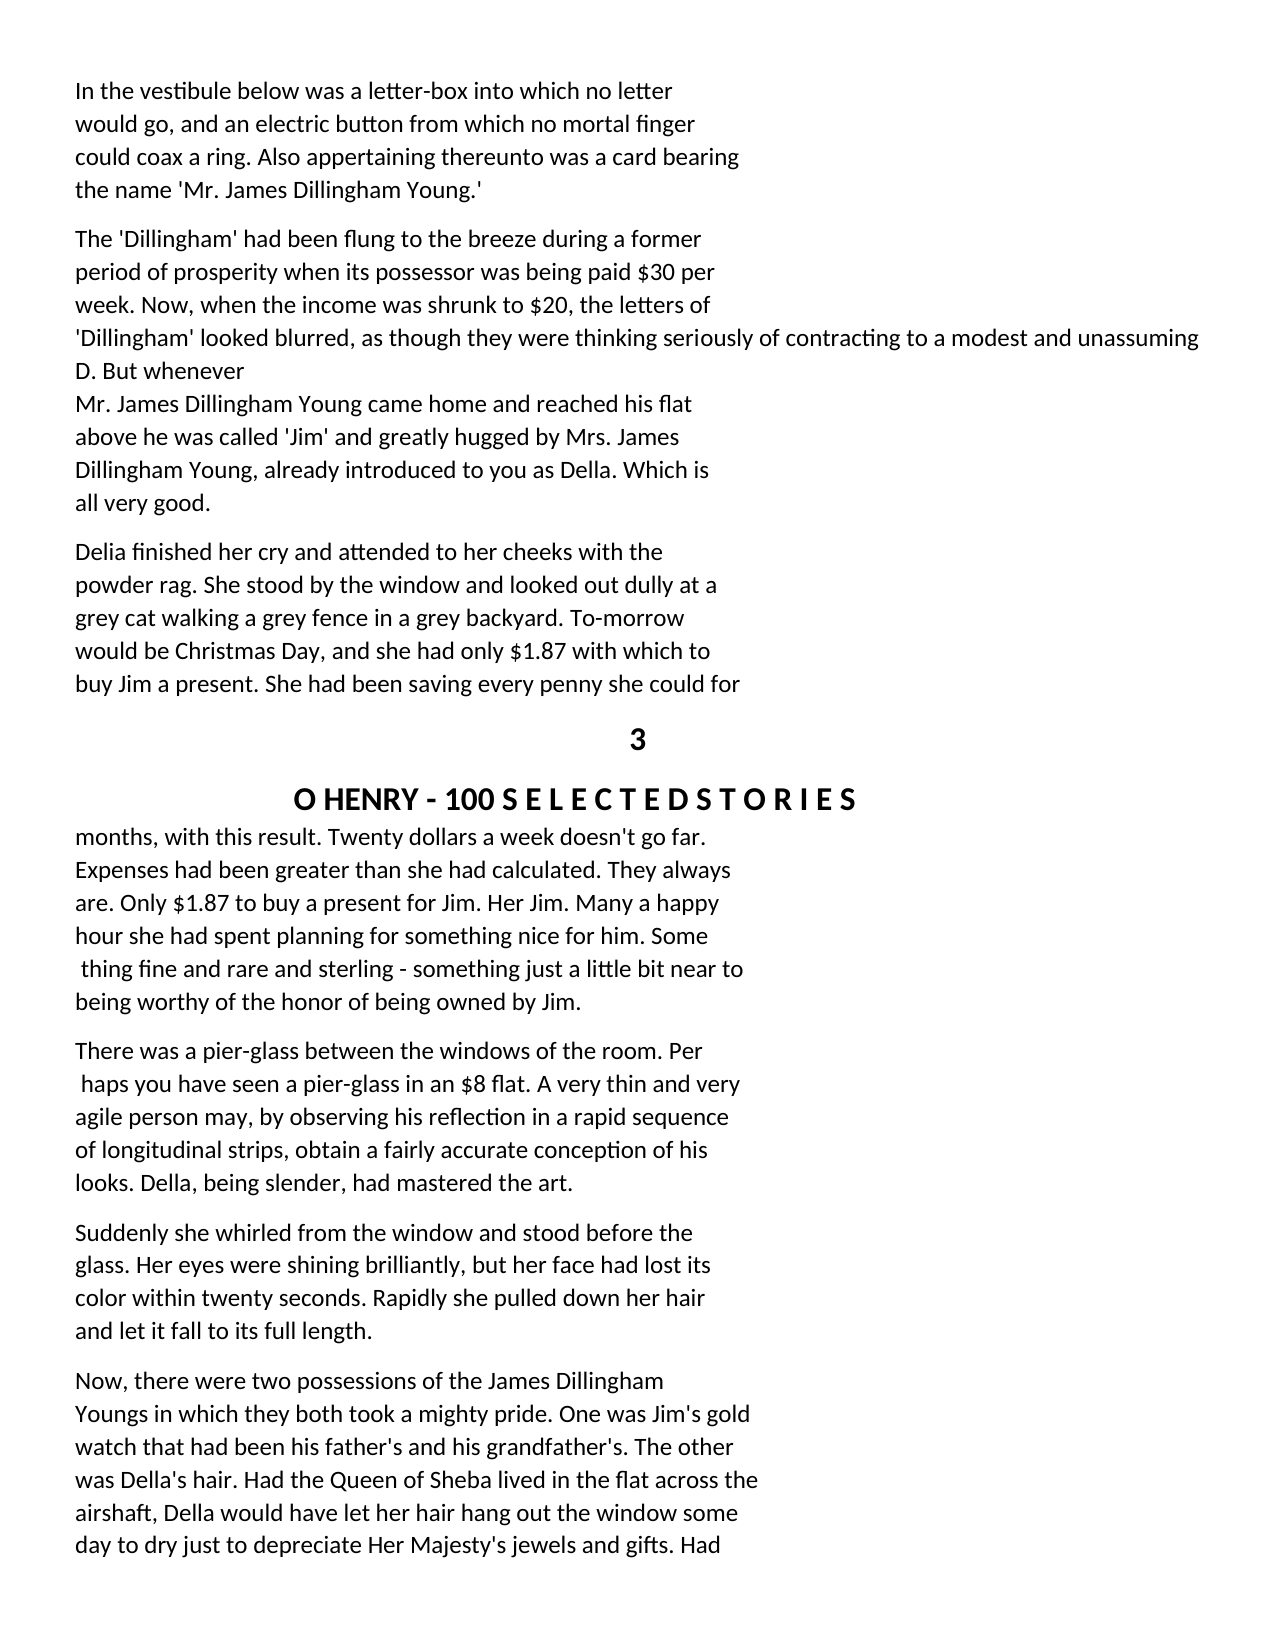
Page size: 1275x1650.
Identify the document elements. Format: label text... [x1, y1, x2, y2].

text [75, 1365, 1200, 1560]
text There was a pier-glass between the windows of the room. Per­ haps you have seen a pier-glass in an $8 flat. A very thin and very agile person may, by observing his reflection in a rapid sequence of longitudinal strips, obtain a fairly accurate conception of his looks. Della, being slender, had mastered the art. [75, 1035, 1200, 1198]
text Delia finished her cry and attended to her cheeks with the powder rag. She stood by the window and looked out dully at a grey cat walking a grey fence in a grey backyard. To-morrow would be Christmas Day, and she had only $1.87 with which to buy Jim a present. She had been saving every penny she could for [75, 536, 1200, 698]
text Suddenly she whirled from the window and stood before the glass. Her eyes were shining brilliantly, but her face had lost its color within twenty seconds. Rapidly she pulled down her hair and let it fall to its full length. [75, 1217, 1200, 1346]
text 3 [75, 717, 1200, 758]
text O HENRY - 100 S E L E C T E D S T O R I E S months, with this result. Twenty dollars a week doesn't go far. Expenses had been greater than she had calculated. They always are. Only $1.87 to buy a present for Jim. Her Jim. Many a happy hour she had spent planning for something nice for him. Some­ thing fine and rare and sterling - something just a little bit near to being worthy of the honor of being owned by Jim. [75, 778, 1200, 1016]
text In the vestibule below was a letter-box into which no letter would go, and an electric button from which no mortal finger could coax a ring. Also appertaining thereunto was a card bearing the name 'Mr. James Dillingham Young.' [75, 75, 1200, 204]
text The 'Dillingham' had been flung to the breeze during a former period of prosperity when its possessor was being paid $30 per week. Now, when the income was shrunk to $20, the letters of 'Dillingham' looked blurred, as though they were thinking seri­ously of contracting to a modest and unassuming D. But whenever Mr. James Dillingham Young came home and reached his flat above he was called 'Jim' and greatly hugged by Mrs. James Dillingham Young, already introduced to you as Della. Which is all very good. [75, 223, 1200, 517]
